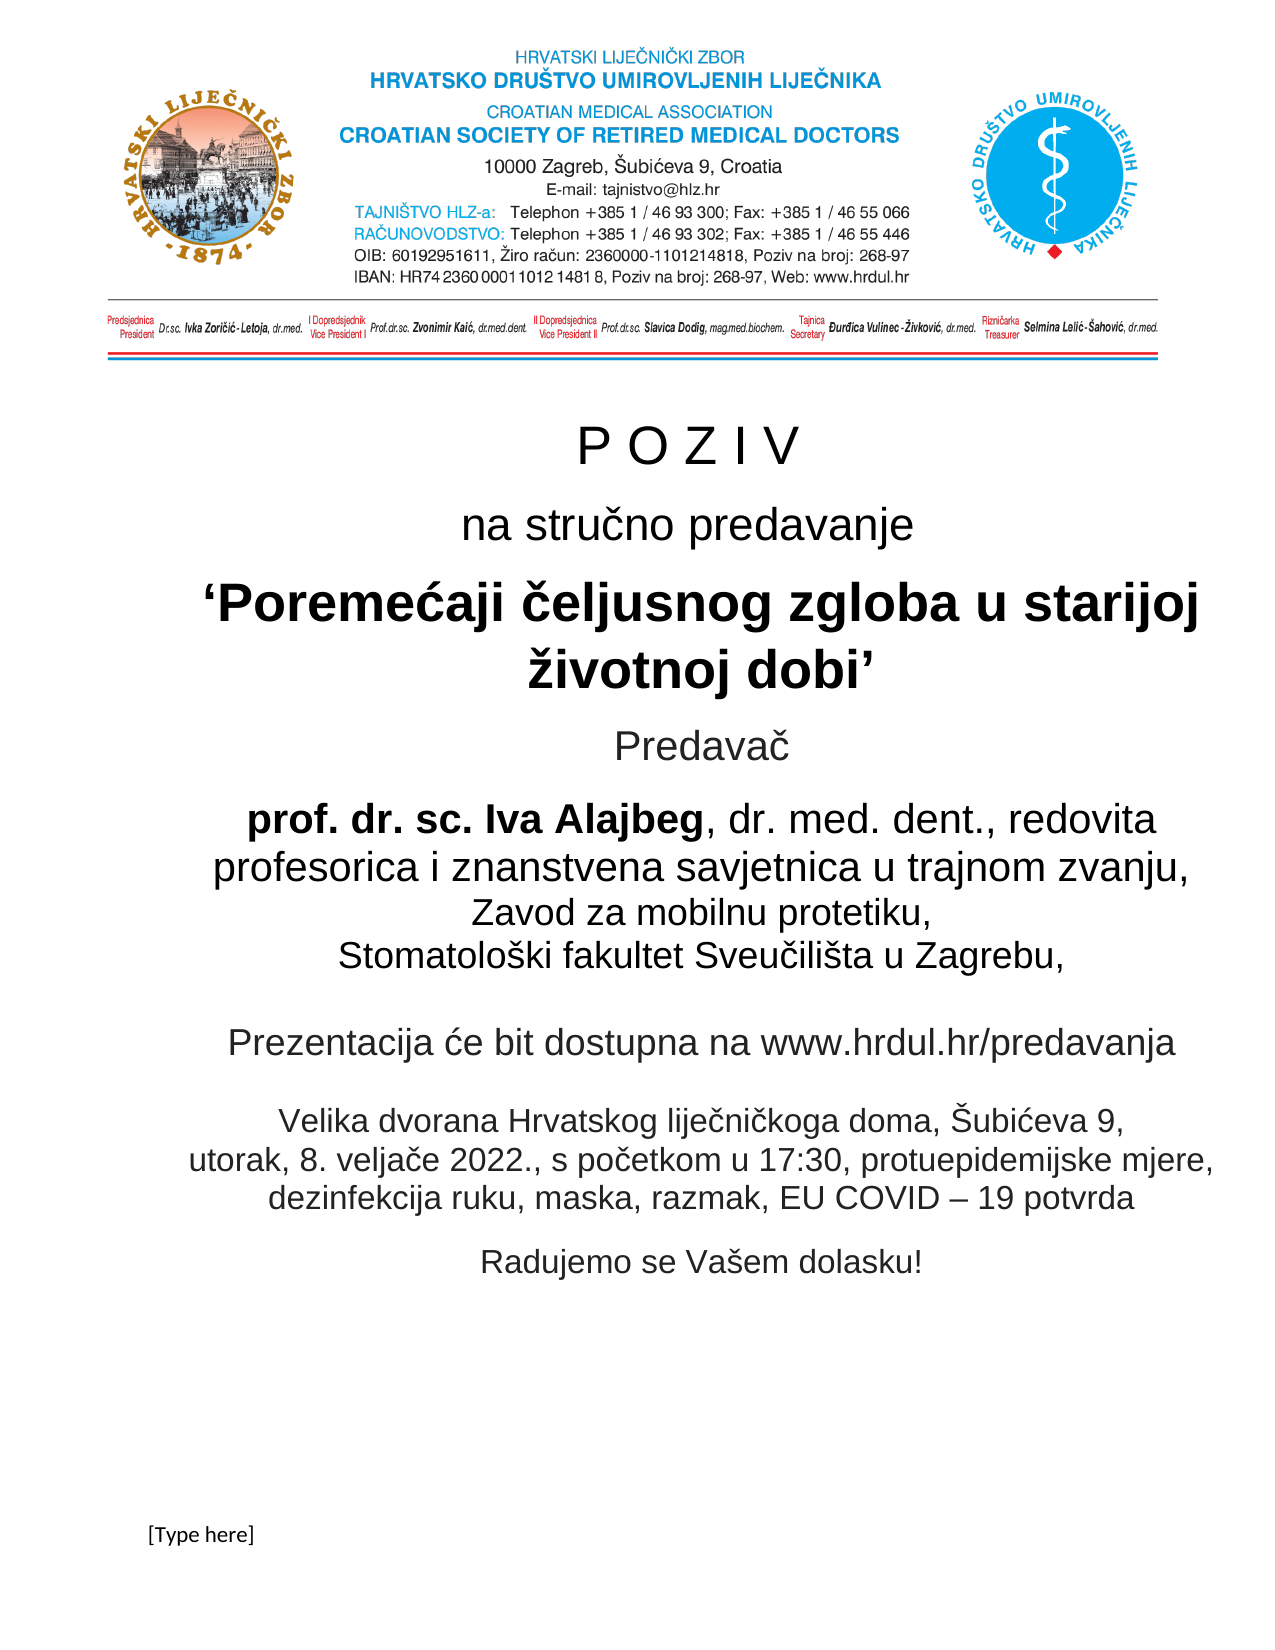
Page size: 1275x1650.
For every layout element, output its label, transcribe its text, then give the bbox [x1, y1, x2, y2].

text Prezentacija će bit dostupna na www.hrdul.hr/predavanja [148, 1020, 1255, 1063]
text utorak, 8. veljače 2022., s početkom u 17:30, protuepidemijske mjere, dezinfekcija ruku, maska, razmak, EU COVID – 19 potvrda [148, 1140, 1255, 1217]
text Radujemo se Vašem dolasku! [148, 1242, 1255, 1280]
picture [97, 44, 1169, 367]
text ‘Poremećaji čeljusnog zgloba u starijoj životnoj dobi’ [148, 571, 1255, 700]
text P O Z I V [89, 413, 1275, 476]
text Zavod za mobilnu protetiku, [148, 891, 1255, 934]
text Stomatološki fakultet Sveučilišta u Zagrebu, [148, 934, 1255, 977]
text prof. dr. sc. Iva Alajbeg, dr. med. dent., redovita profesorica i znanstvena savjetnica u trajnom zvanju, [148, 795, 1255, 891]
text na stručno predavanje [89, 497, 1275, 550]
text Predavač [148, 722, 1255, 770]
text Velika dvorana Hrvatskog liječničkoga doma, Šubićeva 9, [148, 1101, 1255, 1140]
